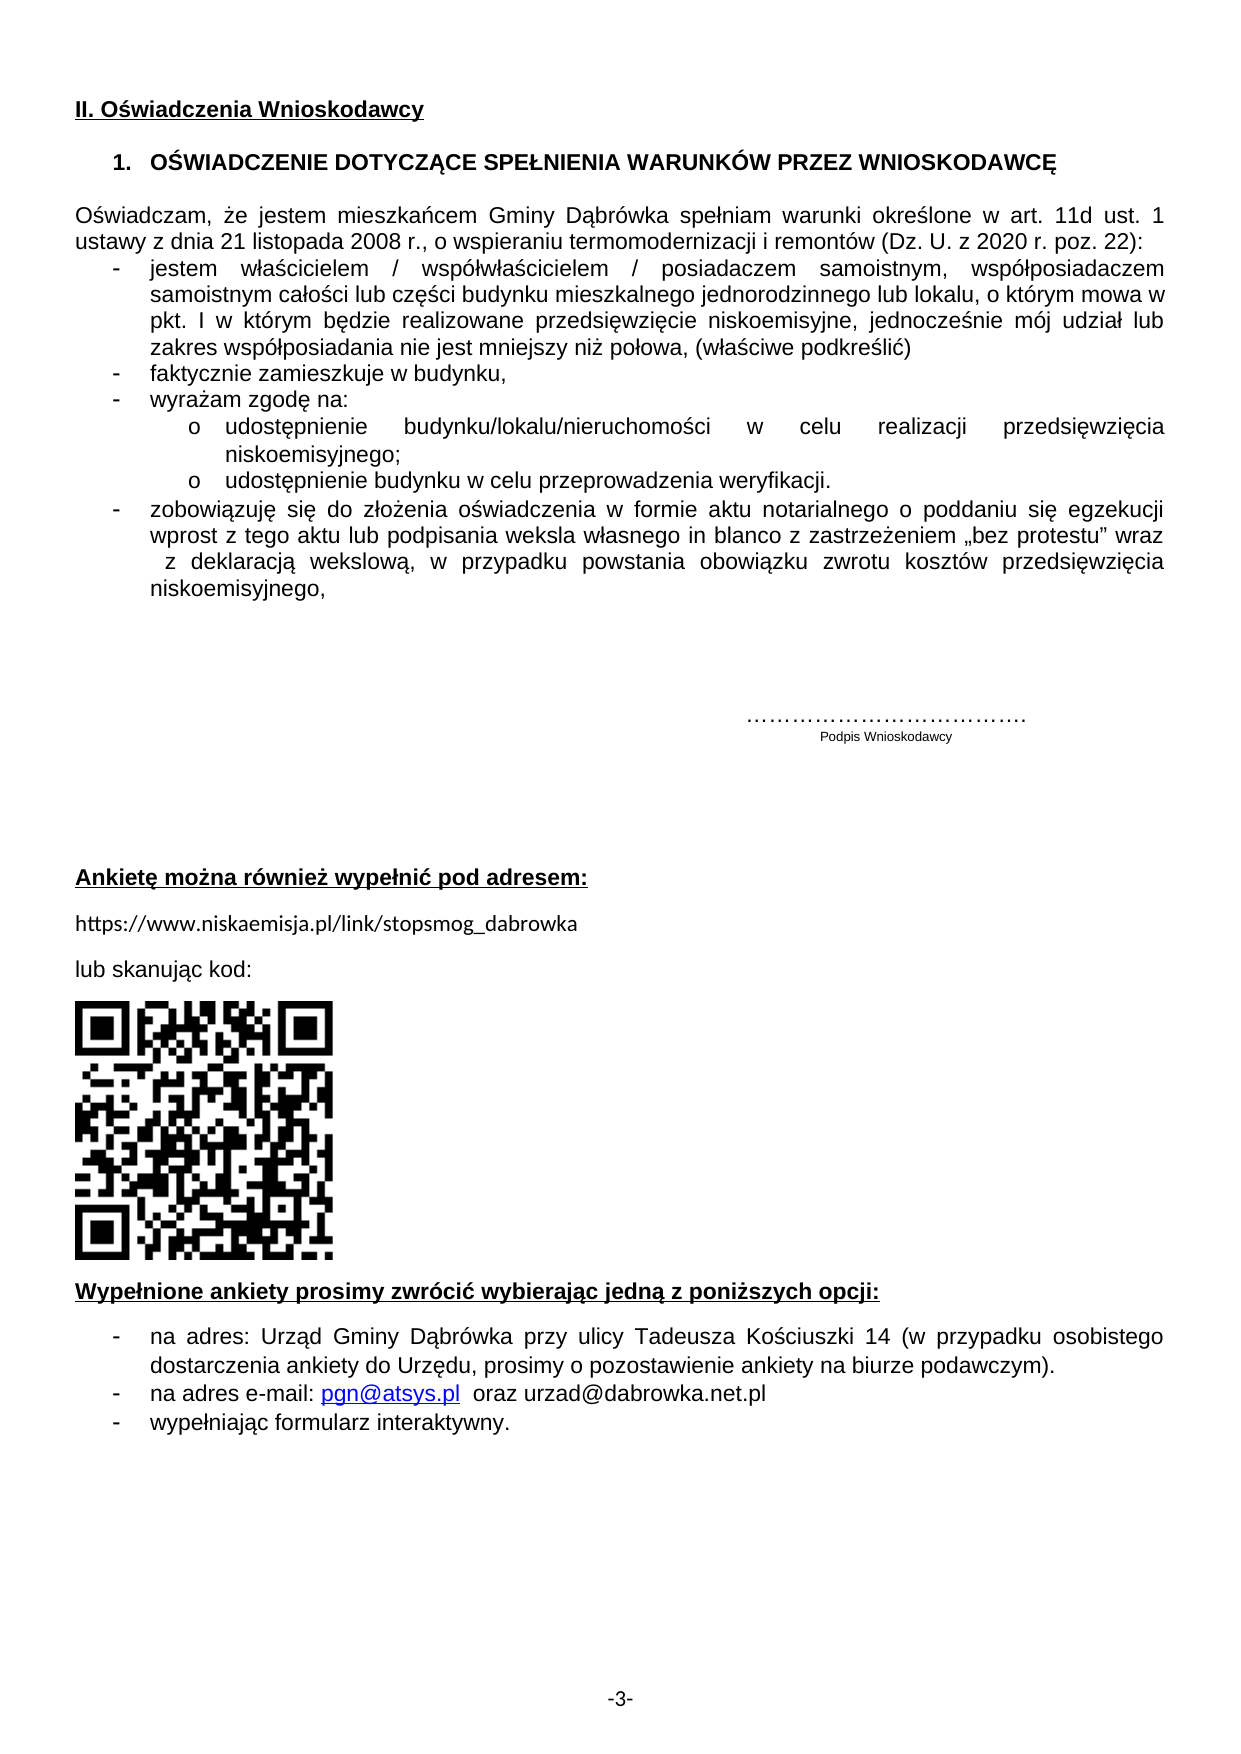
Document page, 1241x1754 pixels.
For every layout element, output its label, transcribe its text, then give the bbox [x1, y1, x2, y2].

text Wypełnione ankiety prosimy zwrócić wybierając jedną z poniższych opcji: [75, 1278, 1165, 1304]
list na adres: Urząd Gminy Dąbrówka przy ulicy Tadeusza Kościuszki 14 (w przypadku osobistego dostarczenia ankiety do Urzędu, prosimy o pozostawienie ankiety na biurze podawczym). [112, 1323, 1165, 1378]
text https://www.niskaemisja.pl/link/stopsmog_dabrowka [75, 909, 1165, 937]
text Ankietę można również wypełnić pod adresem: [75, 864, 1165, 891]
picture [75, 1001, 333, 1260]
text ………………………………. Podpis Wnioskodawcy [607, 701, 1165, 755]
list jestem właścicielem / współwłaścicielem / posiadaczem samoistnym, współposiadaczem samoistnym całości lub części budynku mieszkalnego jednorodzinnego lub lokalu, o którym mowa w pkt. I w którym będzie realizowane przedsięwzięcie niskoemisyjne, jednocześnie mój udział lub zakres współposiadania nie jest mniejszy niż połowa, (właściwe podkreślić) [112, 254, 1165, 360]
list udostępnienie budynku/lokalu/nieruchomości w celu realizacji przedsięwzięcia niskoemisyjnego; [187, 413, 1165, 467]
list faktycznie zamieszkuje w budynku, [112, 360, 1165, 386]
text lub skanując kod: [75, 956, 1165, 983]
list zobowiązuję się do złożenia oświadczenia w formie aktu notarialnego o poddaniu się egzekucji wprost z tego aktu lub podpisania weksla własnego in blanco z zastrzeżeniem „bez protestu” wraz z deklaracją wekslową, w przypadku powstania obowiązku zwrotu kosztów przedsięwzięcia niskoemisyjnego, [112, 496, 1165, 601]
list wypełniając formularz interaktywny. [112, 1408, 1165, 1435]
text II. Oświadczenia Wnioskodawcy [75, 96, 1165, 123]
list udostępnienie budynku w celu przeprowadzenia weryfikacji. [187, 467, 1165, 496]
list wyrażam zgodę na: [112, 386, 1165, 413]
list OŚWIADCZENIE DOTYCZĄCE SPEŁNIENIA WARUNKÓW PRZEZ WNIOSKODAWCĘ [112, 149, 1165, 175]
list na adres e-mail: pgn@atsys.pl oraz urzad@dabrowka.net.pl [112, 1380, 1165, 1406]
text Oświadczam, że jestem mieszkańcem Gminy Dąbrówka spełniam warunki określone w art. 11d ust. 1 ustawy z dnia 21 listopada 2008 r., o wspieraniu termomodernizacji i remontów (Dz. U. z 2020 r. poz. 22): [75, 202, 1165, 254]
